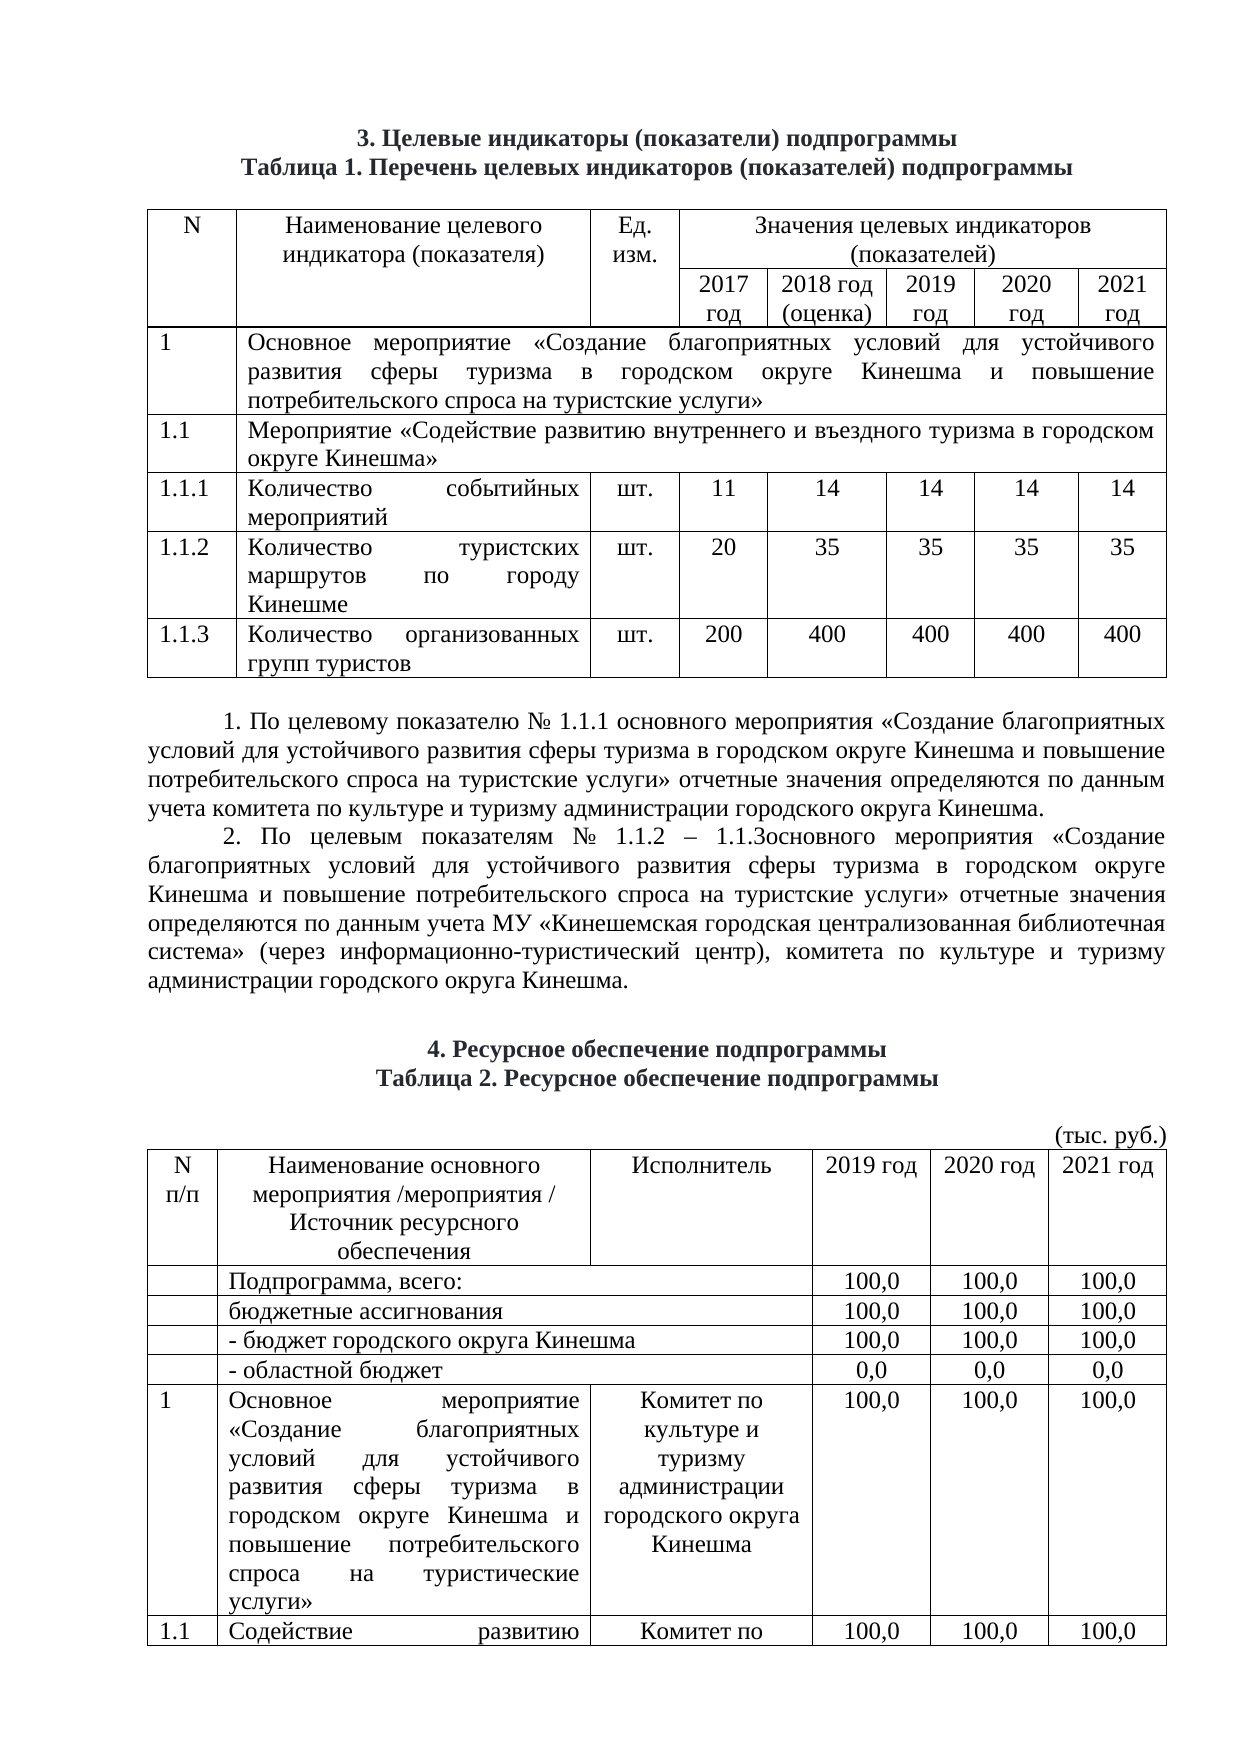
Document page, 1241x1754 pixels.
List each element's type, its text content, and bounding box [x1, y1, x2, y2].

table_cell Основное мероприятие «Создание благоприятных условий для устойчивого развития сферы туризма в городском округе Кинешма и повышение потребительского спроса на туристские услуги» [237, 328, 1166, 414]
table_cell [148, 1296, 217, 1324]
text 1. По целевому показателю № 1.1.1 основного мероприятия «Создание благоприятных условий для устойчивого развития сферы туризма в городском округе Кинешма и повышение потребительского спроса на туристские услуги» отчетные значения определяются по данным учета комитета по культуре и туризму администрации городского округа Кинешма. [148, 706, 1166, 821]
table_cell 14 [768, 473, 886, 531]
subtitle Таблица 1. Перечень целевых индикаторов (показателей) подпрограммы [148, 152, 1166, 181]
table_cell 14 [975, 473, 1078, 531]
table_cell 100,0 [813, 1385, 930, 1615]
table_cell 400 [768, 619, 886, 677]
table_cell Основное мероприятие «Создание благоприятных условий для устойчивого развития сферы туризма в городском округе Кинешма и повышение потребительского спроса на туристические услуги» [218, 1385, 590, 1615]
table_cell - областной бюджет [218, 1355, 812, 1384]
table_cell 100,0 [1049, 1296, 1166, 1324]
table_cell Количество туристских маршрутов по городу Кинешме [237, 532, 590, 618]
table_cell 2019 год [887, 269, 974, 326]
table_cell 0,0 [1049, 1355, 1166, 1384]
table_cell шт. [591, 532, 679, 618]
table_cell 1.1 [148, 1616, 217, 1645]
table_cell Количество событийных мероприятий [237, 473, 590, 531]
table_cell 35 [768, 532, 886, 618]
table_cell [148, 1266, 217, 1295]
table_cell 2018 год (оценка) [768, 269, 886, 326]
table_cell 100,0 [1049, 1266, 1166, 1295]
table_header N [148, 210, 236, 326]
table_cell 100,0 [1049, 1616, 1166, 1645]
table_cell 100,0 [931, 1616, 1048, 1645]
table_cell 400 [1079, 619, 1166, 677]
table_cell 14 [887, 473, 974, 531]
text (тыс. руб.) [148, 1120, 1166, 1149]
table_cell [591, 1616, 812, 1645]
table_cell 200 [680, 619, 767, 677]
table_header N п/п [148, 1150, 217, 1265]
table_cell [148, 1355, 217, 1384]
table_header 2019 год [813, 1150, 930, 1265]
table_cell 35 [975, 532, 1078, 618]
table_header Ед. изм. [591, 210, 679, 326]
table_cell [218, 1616, 590, 1645]
table_cell - бюджет городского округа Кинешма [218, 1326, 812, 1354]
table_cell 100,0 [931, 1385, 1048, 1615]
table_cell 2020 год [975, 269, 1078, 326]
table_cell 1.1.3 [148, 619, 236, 677]
table_cell Количество организованных групп туристов [237, 619, 590, 677]
table_cell шт. [591, 619, 679, 677]
table_cell 1 [148, 328, 236, 414]
table_cell 11 [680, 473, 767, 531]
table_header Наименование целевого индикатора (показателя) [237, 210, 590, 326]
table_cell 100,0 [931, 1266, 1048, 1295]
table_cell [591, 1385, 812, 1615]
table_cell 1 [148, 1385, 217, 1615]
table_cell Подпрограмма, всего: [218, 1266, 812, 1295]
table_cell 100,0 [813, 1616, 930, 1645]
table_cell 0,0 [813, 1355, 930, 1384]
text 2. По целевым показателям № 1.1.2 – 1.1.3основного мероприятия «Создание благоприятных условий для устойчивого развития сферы туризма в городском округе Кинешма и повышение потребительского спроса на туристские услуги» отчетные значения определяются по данным учета МУ «Кинешемская городская централизованная библиотечная система» (через информационно-туристический центр), комитета по культуре и туризму администрации городского округа Кинешма. [148, 821, 1166, 994]
table_cell 100,0 [1049, 1326, 1166, 1354]
table_cell 100,0 [813, 1266, 930, 1295]
table_cell 35 [1079, 532, 1166, 618]
table_cell 20 [680, 532, 767, 618]
table_cell 1.1.1 [148, 473, 236, 531]
table_cell 400 [887, 619, 974, 677]
table_header Наименование основного мероприятия /мероприятия / Источник ресурсного обеспечения [218, 1150, 590, 1265]
table_cell Мероприятие «Содействие развитию внутреннего и въездного туризма в городском округе Кинешма» [237, 415, 1166, 472]
table_cell 1.1.2 [148, 532, 236, 618]
table_cell 100,0 [1049, 1385, 1166, 1615]
table_cell 1.1 [148, 415, 236, 472]
table_cell 2017 год [680, 269, 767, 326]
table_cell 100,0 [931, 1296, 1048, 1324]
table_header 2020 год [931, 1150, 1048, 1265]
table_cell [148, 1326, 217, 1354]
table_cell 0,0 [931, 1355, 1048, 1384]
table_cell 14 [1079, 473, 1166, 531]
table_cell 400 [975, 619, 1078, 677]
table_cell шт. [591, 473, 679, 531]
table_header Значения целевых индикаторов (показателей) [680, 210, 1166, 268]
table_header Исполнитель [591, 1150, 812, 1265]
subtitle 4. Ресурсное обеспечение подпрограммы [148, 1034, 1166, 1063]
table_cell 100,0 [813, 1326, 930, 1354]
table_cell 100,0 [931, 1326, 1048, 1354]
table_cell 35 [887, 532, 974, 618]
table_cell 100,0 [813, 1296, 930, 1324]
table_header 2021 год [1049, 1150, 1166, 1265]
table_cell 2021 год [1079, 269, 1166, 326]
subtitle Таблица 2. Ресурсное обеспечение подпрограммы [148, 1063, 1166, 1091]
subtitle 3. Целевые индикаторы (показатели) подпрограммы [148, 123, 1166, 152]
table_cell бюджетные ассигнования [218, 1296, 812, 1324]
